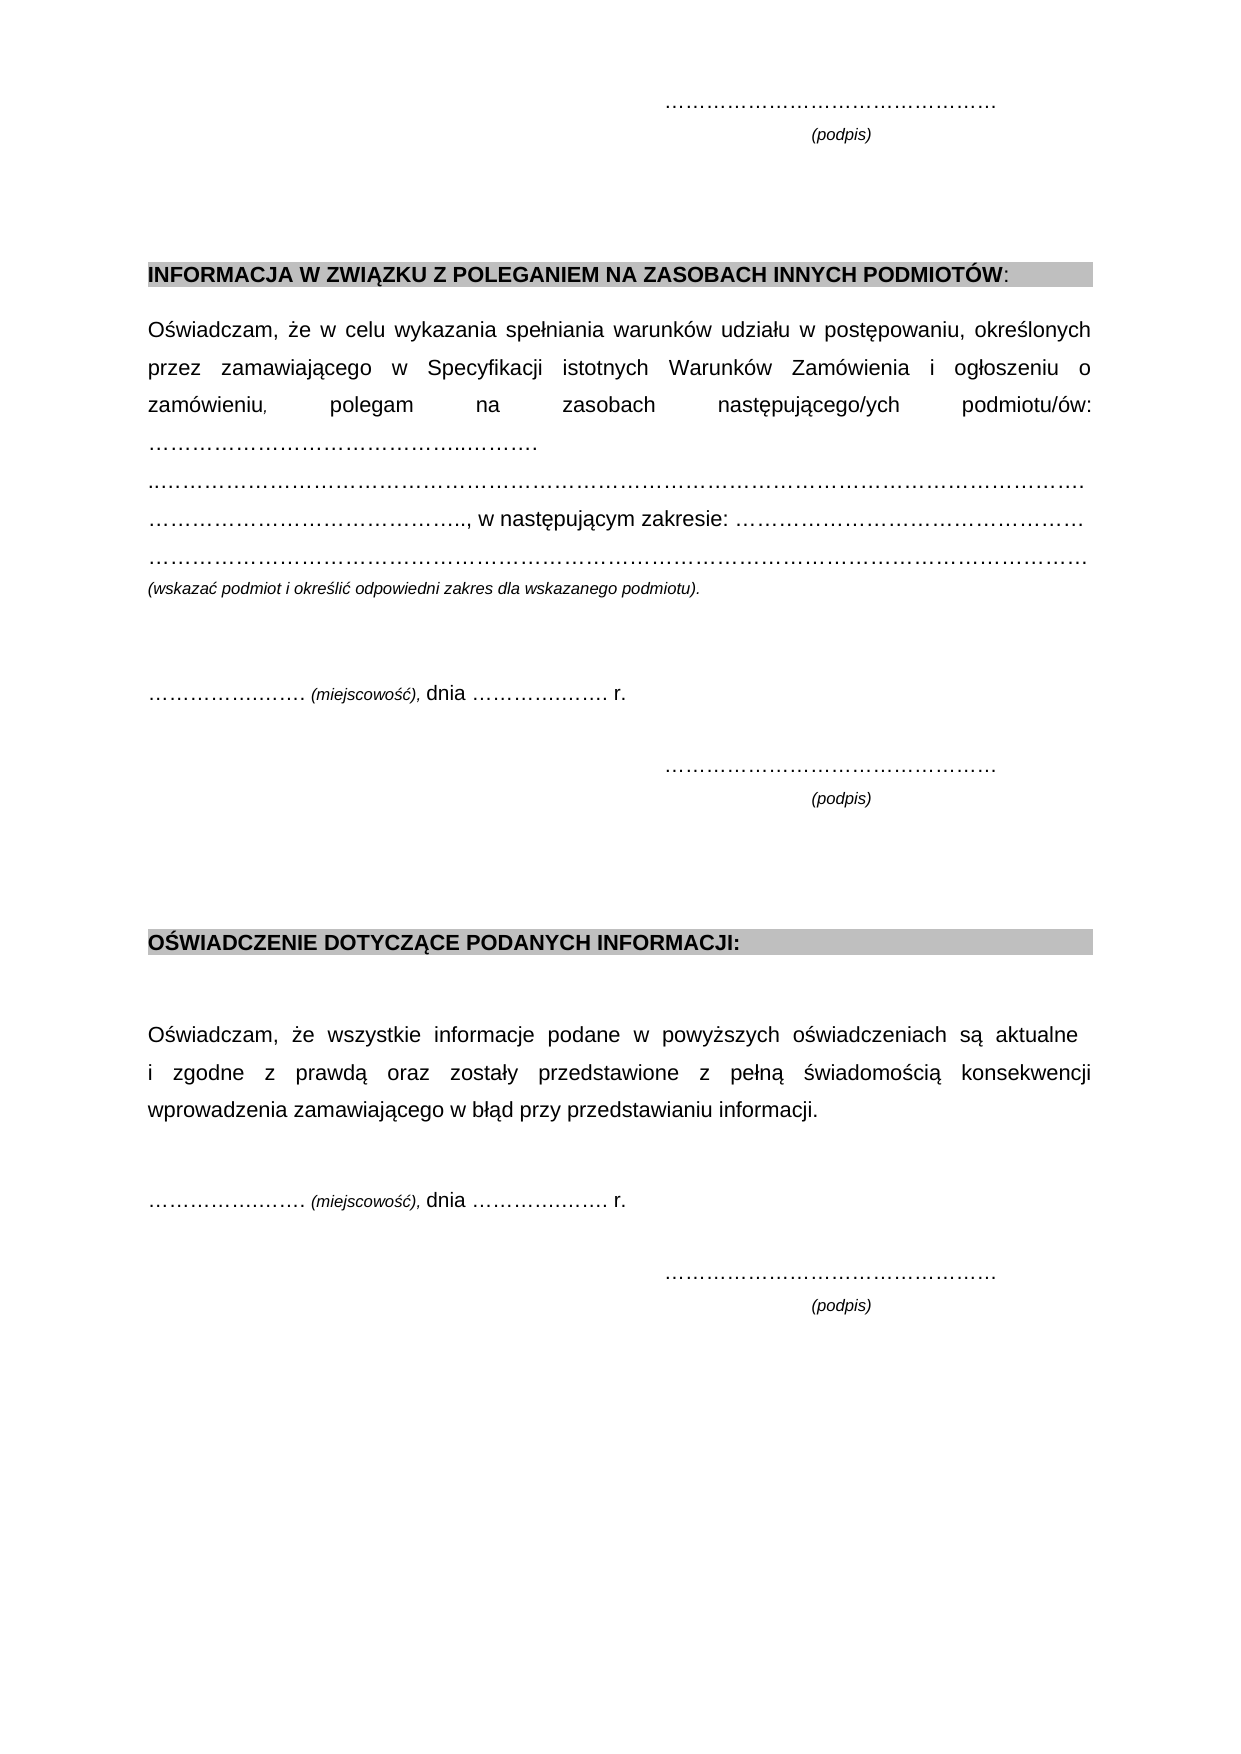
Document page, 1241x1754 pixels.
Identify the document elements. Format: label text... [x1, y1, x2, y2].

text ………………………………………… [148, 1260, 1093, 1284]
text OŚWIADCZENIE DOTYCZĄCE PODANYCH INFORMACJI: [148, 929, 1093, 955]
text (podpis) [738, 1296, 1093, 1315]
text Oświadczam, że wszystkie informacje podane w powyższych oświadczeniach są aktualne i zgodne z prawdą oraz zostały przedstawione z pełną świadomością konsekwencji wprowadzenia zamawiającego w błąd przy przedstawianiu informacji. [148, 1022, 1093, 1123]
text (podpis) [738, 124, 1093, 144]
text …………….……. (miejscowość), dnia ………….……. r. [148, 681, 1093, 705]
text (podpis) [738, 789, 1093, 808]
text ………………………………………… [148, 753, 1093, 777]
text …………….……. (miejscowość), dnia ………….……. r. [148, 1188, 1093, 1212]
text Oświadczam, że w celu wykazania spełniania warunków udziału w postępowaniu, określonych przez zamawiającego w Specyfikacji istotnych Warunków Zamówienia i ogłoszeniu o zamówieniu, polegam na zasobach następującego/ych podmiotu/ów: ……………………………………..………. [148, 317, 1093, 455]
text ………………………………………………………………………………………………………………… (wskazać podmiot i określić odpowiedni zakres dla wskazanego podmiotu). [148, 544, 1093, 598]
text INFORMACJA W ZWIĄZKU Z POLEGANIEM NA ZASOBACH INNYCH PODMIOTÓW: [148, 262, 1093, 287]
text ..……………………………………………………………………………………………………………….…………………………………….., w następującym zakresie: ………………………………………… [148, 468, 1093, 531]
text ………………………………………… [148, 89, 1093, 113]
